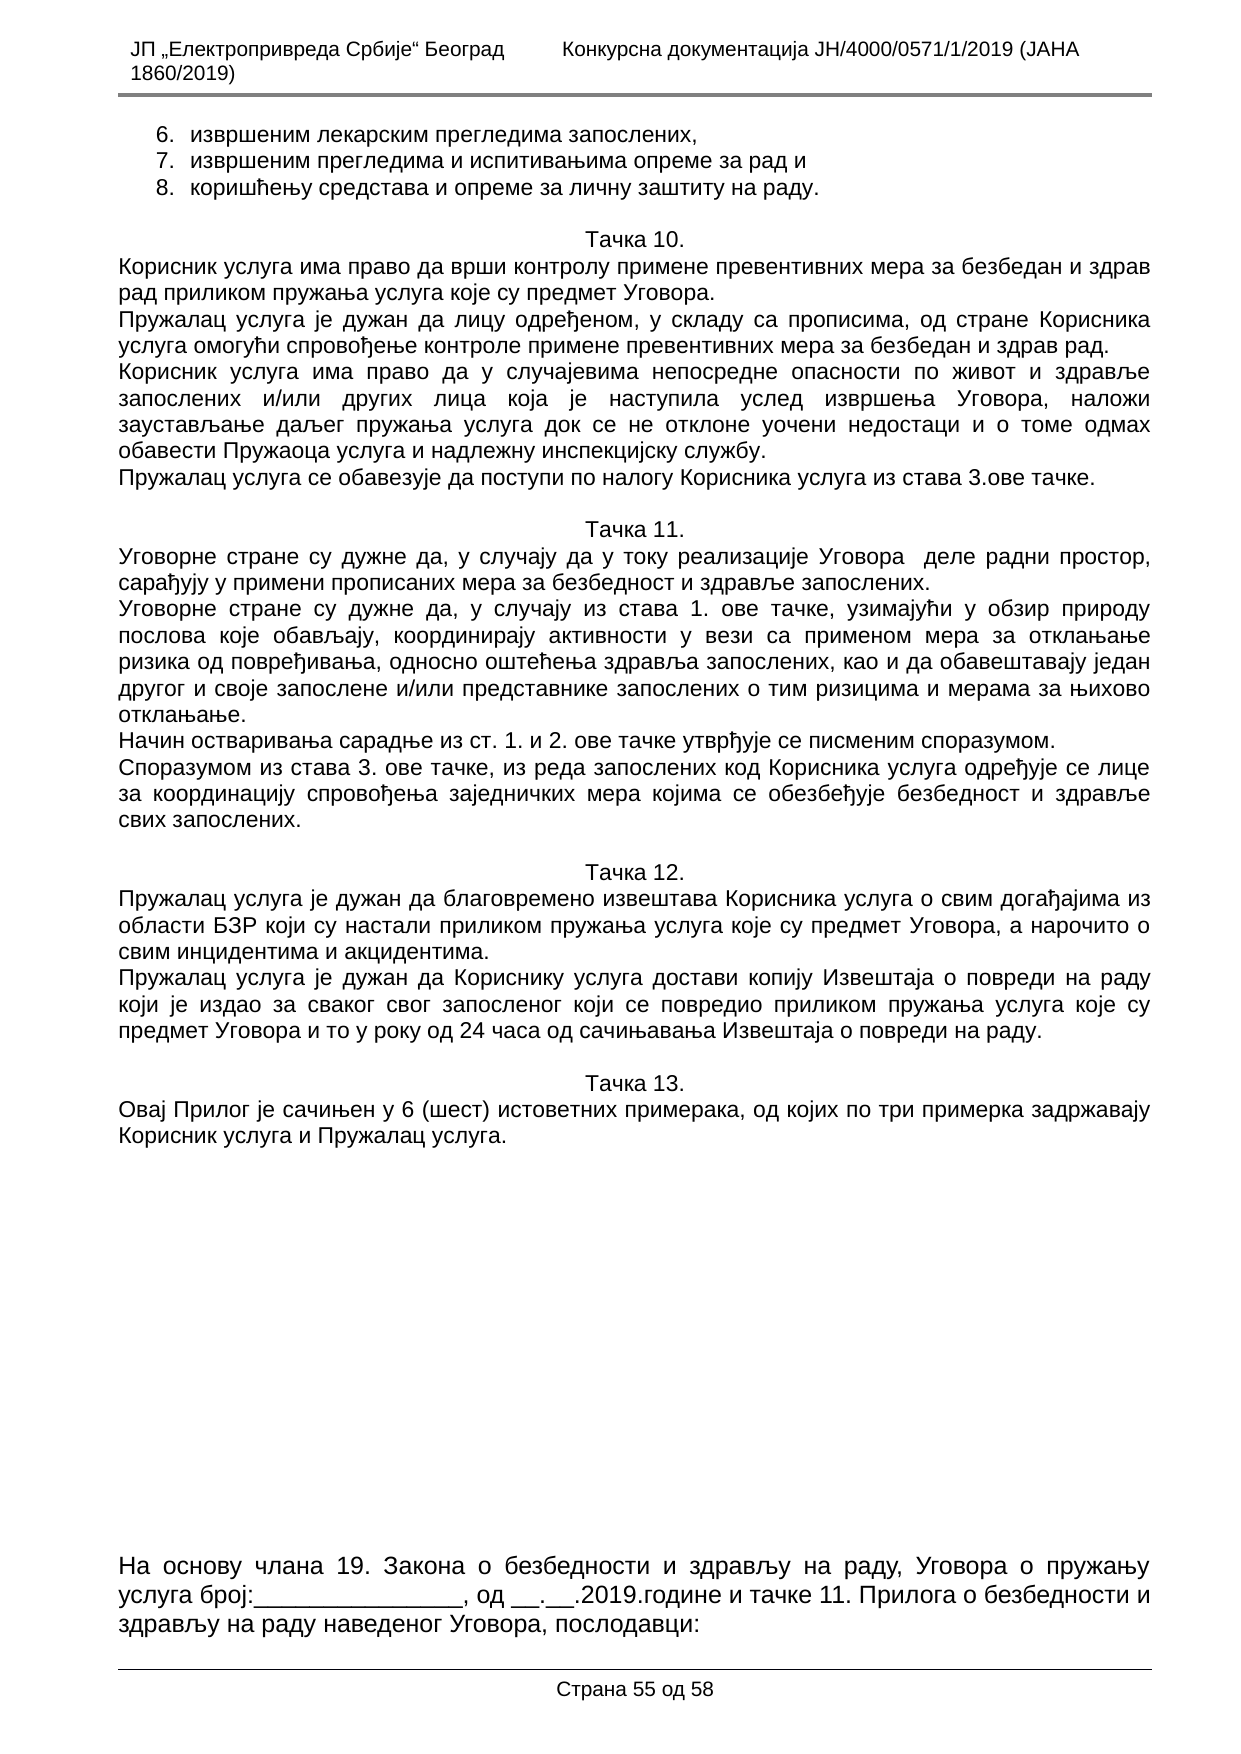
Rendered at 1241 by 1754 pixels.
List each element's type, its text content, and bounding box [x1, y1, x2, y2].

text Пружалац услуга је дужан да Кориснику услуга достави копију Извештаја о повреди на раду који је издао за сваког свог запосленог који се повредио приликом пружања услуга које су предмет Уговора и то у року од 24 часа од сачињавања Извештаја о повреди на раду. [118, 964, 1152, 1043]
list извршеним прегледима и испитивањима опреме за рад и [156, 147, 1152, 174]
text Пружалац услуга је дужан да благовремено извештава Корисника услуга о свим догађајима из области БЗР који су настали приликом пружања услуга које су предмет Уговора, а нарочито о свим инцидентима и акцидентима. [118, 885, 1152, 964]
text Овај Прилог је сачињен у 6 (шест) истоветних примерака, од којих по три примерка задржавају Корисник услуга и Пружалац услуга. [118, 1096, 1152, 1149]
text На основу члана 19. Закона о безбедности и здрављу на раду, Уговора о пружању услуга број:_______________, од __.__.2019.године и тачке 11. Прилога о безбедности и здрављу на раду наведеног Уговора, послодавци: [118, 1551, 1152, 1638]
text Пружалац услуга је дужан да лицу одређеном, у складу са прописима, од стране Корисника услуга омогући спровођење контроле примене превентивних мера за безбедан и здрав рад. [118, 306, 1152, 358]
text Уговорне стране су дужне да, у случају да у току реализације Уговора деле радни простор, сарађују у примени прописаних мера за безбедност и здравље запослених. [118, 543, 1152, 595]
text Уговорне стране су дужне да, у случају из става 1. ове тачке, узимајући у обзир природу послова које обављају, координирају активности у вези са применом мера за отклањање ризика од повређивања, односно оштећења здравља запослених, као и да обавештавају један другог и своје запослене и/или представнике запослених о тим ризицима и мерама за њихово отклањање. [118, 595, 1152, 727]
text Корисник услуга има право да врши контролу примене превентивних мера за безбедан и здрав рад приликом пружања услуга које су предмет Уговора. [118, 253, 1152, 306]
text Тачка 10. [118, 226, 1152, 253]
text Тачка 13. [118, 1070, 1152, 1096]
text Тачка 11. [118, 516, 1152, 543]
list извршеним лекарским прегледима запослених, [156, 121, 1152, 147]
list коришћењу средстава и опреме за личну заштиту на раду. [156, 174, 1152, 200]
text Пружалац услуга се обавезује да поступи по налогу Корисника услуга из става 3.ове тачке. [118, 464, 1152, 490]
text Начин остваривања сарадње из ст. 1. и 2. ове тачке утврђује се писменим споразумом. [118, 727, 1152, 753]
text Споразумом из става 3. ове тачке, из реда запослених код Корисника услуга одређује се лице за координацију спровођења заједничких мера којима се обезбеђује безбедност и здравље свих запослених. [118, 753, 1152, 833]
text Тачка 12. [118, 859, 1152, 885]
text Корисник услуга има право да у случајевима непосредне опасности по живот и здравље запослених и/или других лица која је наступила услед извршења Уговора, наложи заустављање даљег пружања услуга док се не отклоне уочени недостаци и о томе одмах обавести Пружаоца услуга и надлежну инспекцијску службу. [118, 358, 1152, 464]
